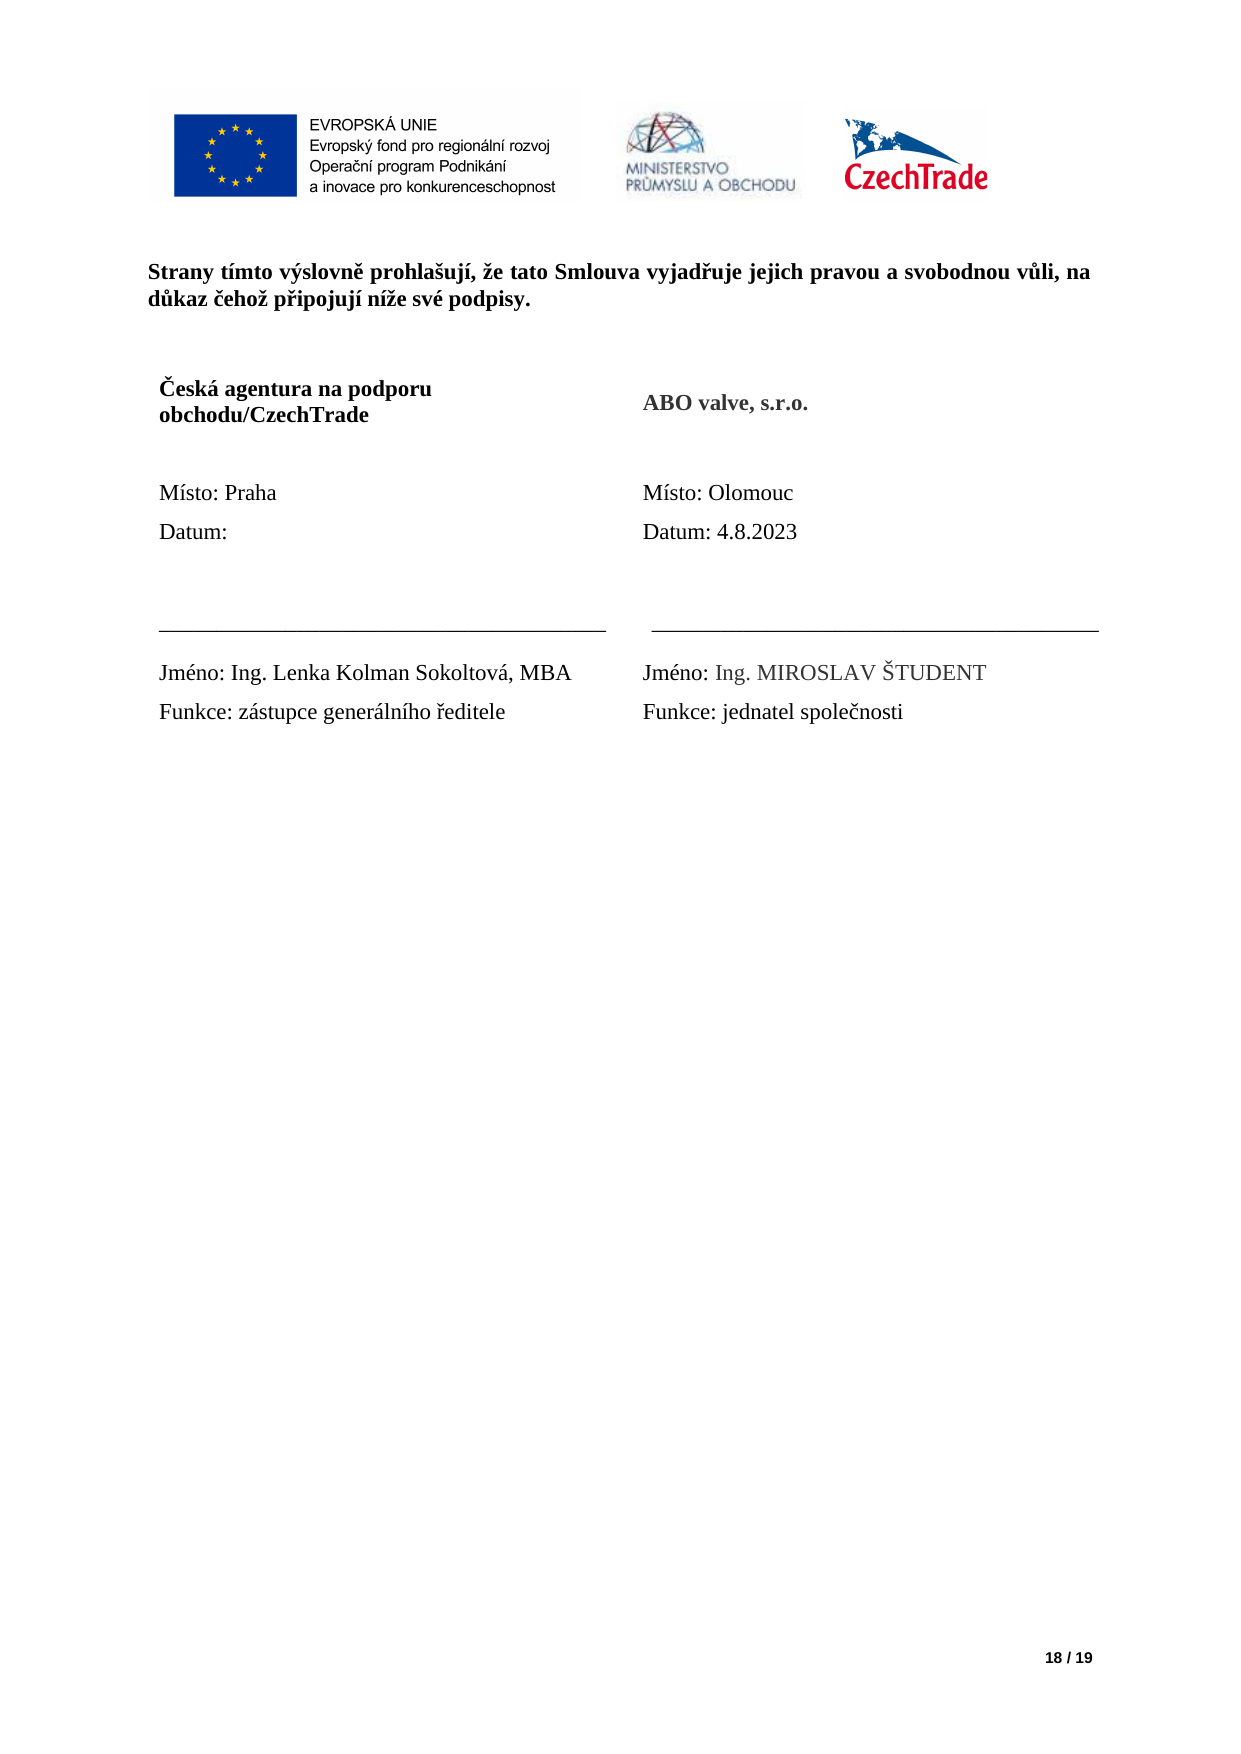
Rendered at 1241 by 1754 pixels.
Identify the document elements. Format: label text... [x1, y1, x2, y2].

table_cell Místo: Praha Datum: [148, 466, 631, 557]
table_header ABO valve, s.r.o. [631, 362, 1119, 466]
text Strany tímto výslovně prohlašují, že tato Smlouva vyjadřuje jejich pravou a svobodnou vůli, na důkaz čehož připojují níže své podpisy. [148, 258, 1092, 311]
picture [147, 87, 583, 202]
table_cell _______________________________________ [148, 557, 631, 647]
table_cell Jméno: Ing. Lenka Kolman Sokoltová, MBA Funkce: zástupce generálního ředitele [148, 647, 631, 776]
picture [845, 107, 988, 202]
table_cell _______________________________________ [631, 557, 1119, 647]
table_header Česká agentura na podporu obchodu/CzechTrade [148, 362, 631, 466]
table_cell Místo: Olomouc Datum: 4.8.2023 [631, 466, 1119, 557]
picture [616, 101, 805, 202]
table_cell Jméno: Ing. MIROSLAV ŠTUDENT Funkce: jednatel společnosti [631, 647, 1119, 776]
